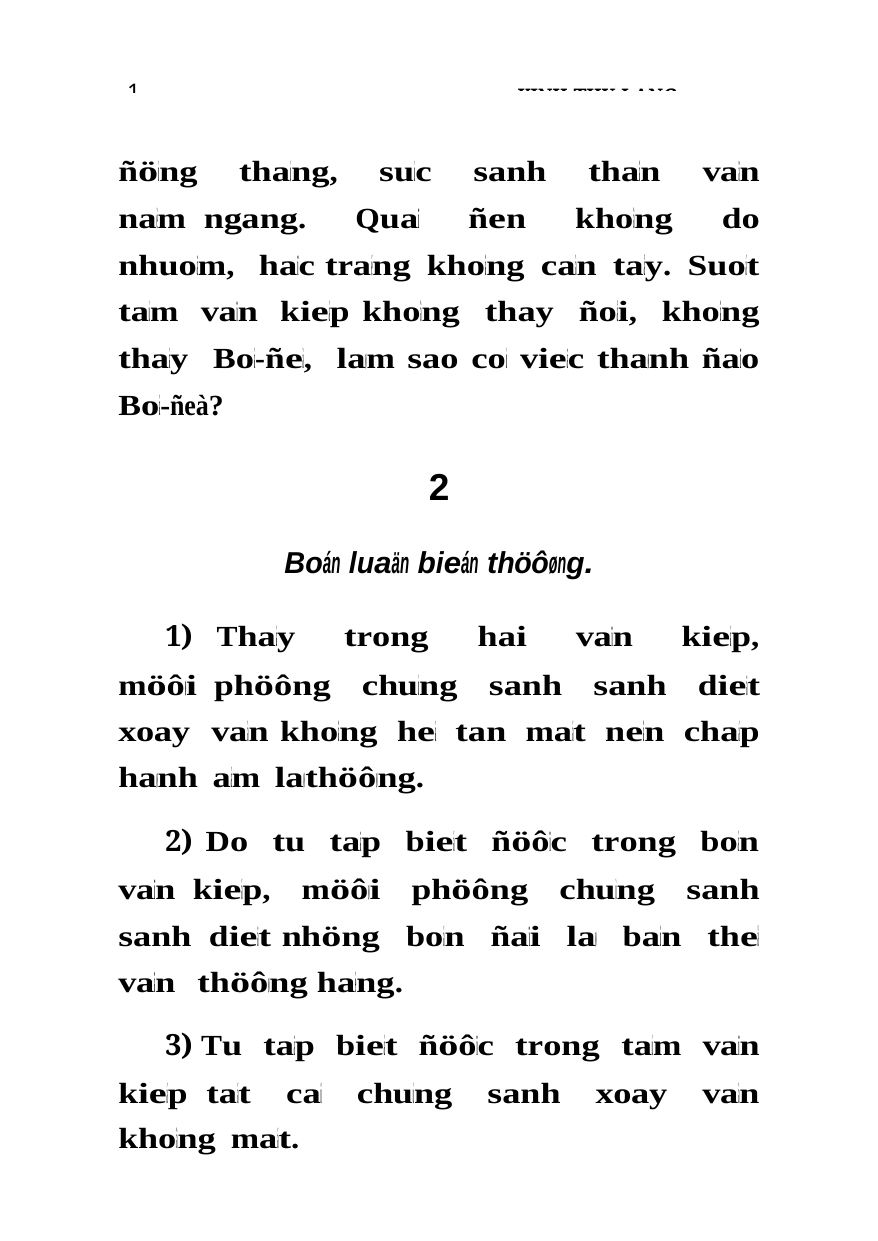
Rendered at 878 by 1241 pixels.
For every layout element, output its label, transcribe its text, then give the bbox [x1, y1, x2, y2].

list Thaáy trong hai vaïn kieáp, möôøi phöông chuùng sanh sanh dieät xoay vaàn khoâng heà tan maát neân chaáp haønh aám laø thöôøng. [118, 616, 760, 794]
subtitle 2 [94, 466, 784, 509]
subtitle Boán luaän bieán thöôøng. [117, 545, 760, 580]
list Do tu taäp bieát ñöôïc trong boán vaïn kieáp, möôøi phöông chuùng sanh sanh dieät nhöng boán ñaïi laø baûn theå vaãn thöôøng haèng. [118, 820, 760, 998]
text ñöùng thaúng, suùc sanh thaân vaãn naèm ngang. Quaï ñen khoâng do nhuoäm, haïc traéng khoâng caàn taåy. Suoát taùm vaïn kieáp khoâng thay ñoåi, khoâng thaáy Boà-ñeà, laøm sao coù vieäc thaønh ñaïo Boà-ñeà? [118, 154, 760, 422]
list Tu taäp bieát ñöôïc trong taùm vaïn kieáp taát caû chuùng sanh xoay vaàn khoâng maát. [118, 1024, 760, 1155]
